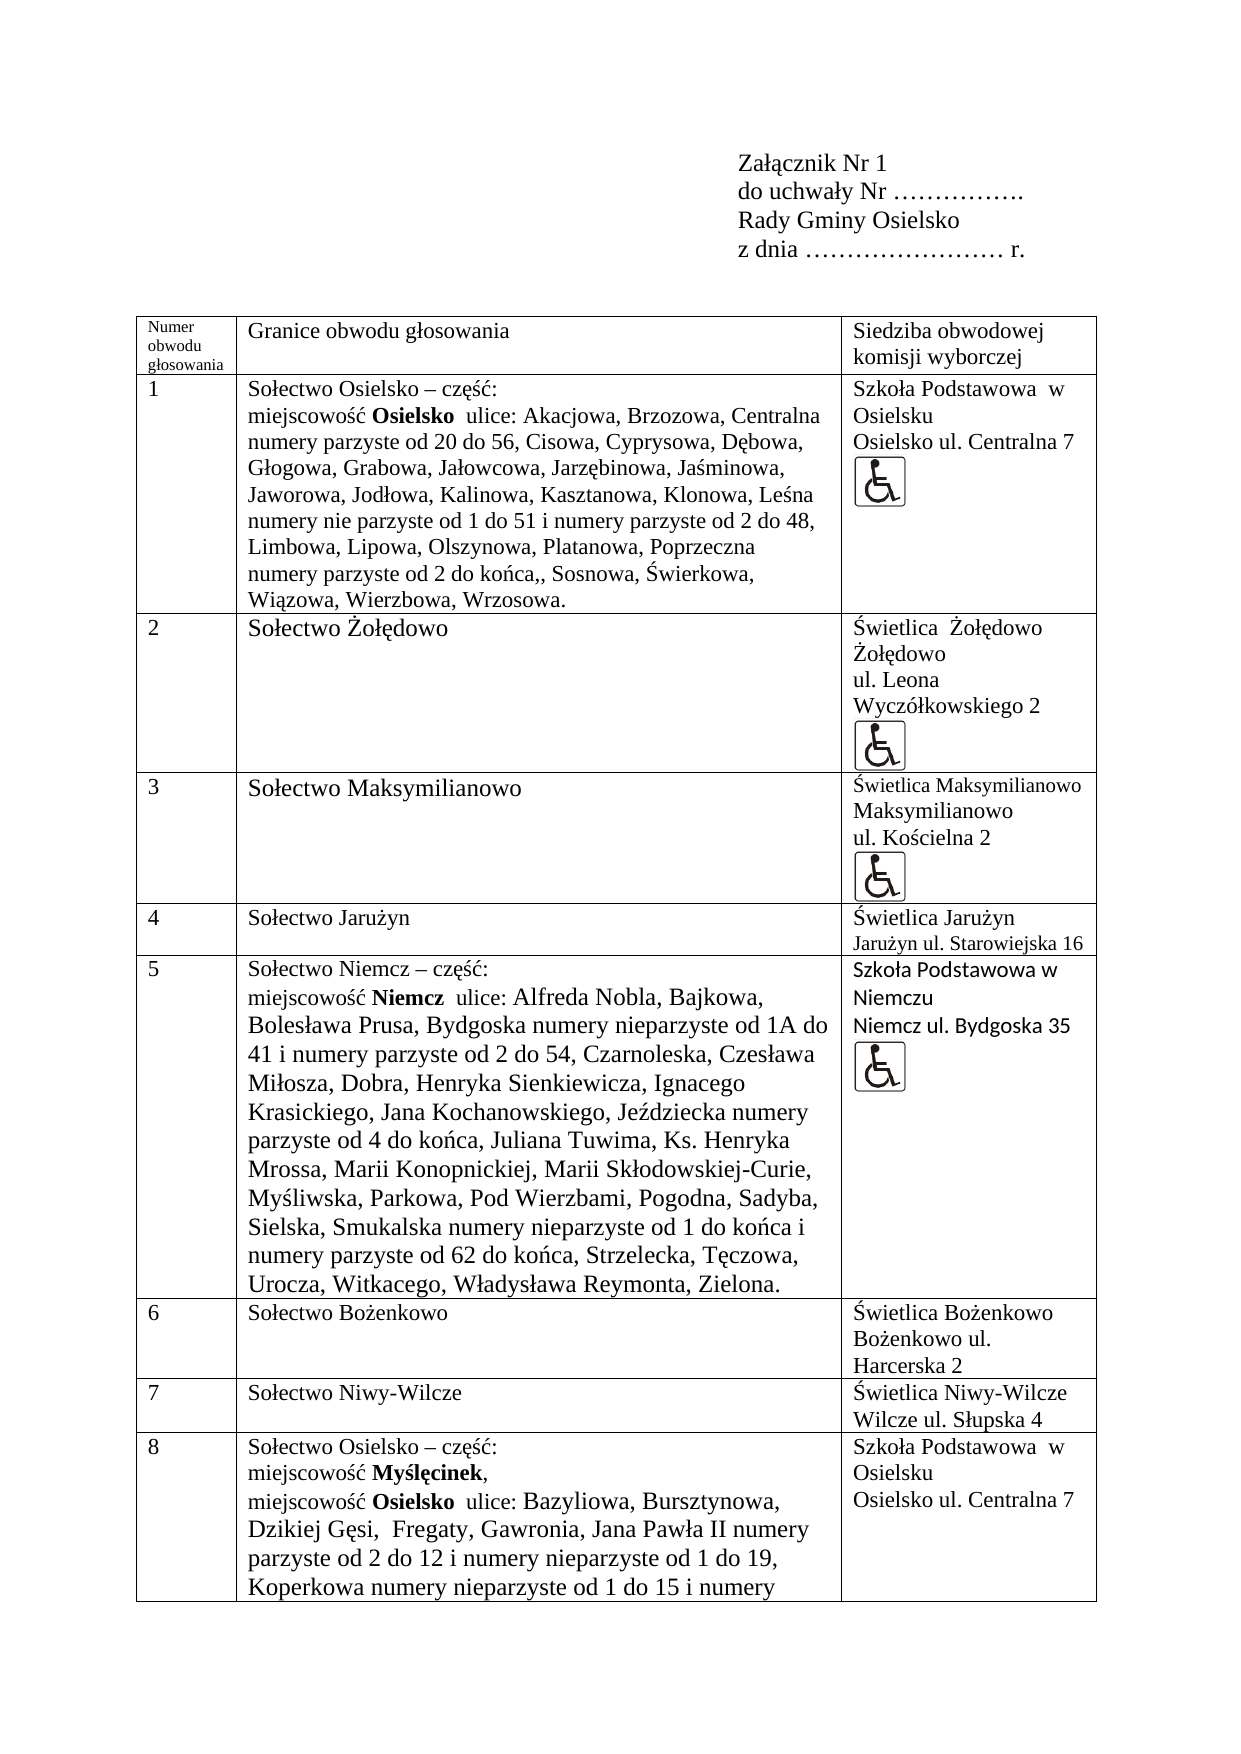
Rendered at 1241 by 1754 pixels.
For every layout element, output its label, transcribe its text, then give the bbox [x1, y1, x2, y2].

text do uchwały Nr ……………. [738, 176, 1092, 205]
table_header Granice obwodu głosowania [237, 317, 841, 374]
table_cell Sołectwo Niemcz – część: miejscowość Niemcz ulice: Alfreda Nobla, Bajkowa, Bolesława Prusa, Bydgoska numery nieparzyste od 1A do 41 i numery parzyste od 2 do 54, Czarnoleska, Czesława Miłosza, Dobra, Henryka Sienkiewicza, Ignacego Krasickiego, Jana Kochanowskiego, Jeździecka numery parzyste od 4 do końca, Juliana Tuwima, Ks. Henryka Mrossa, Marii Konopnickiej, Marii Skłodowskiej-Curie, Myśliwska, Parkowa, Pod Wierzbami, Pogodna, Sadyba, Sielska, Smukalska numery nieparzyste od 1 do końca i numery parzyste od 62 do końca, Strzelecka, Tęczowa, Urocza, Witkacego, Władysława Reymonta, Zielona. [237, 956, 841, 1298]
table_cell Sołectwo Maksymilianowo [237, 773, 841, 903]
table_cell Szkoła Podstawowa w Osielsku Osielsko ul. Centralna 7 [842, 375, 1096, 612]
text Rady Gminy Osielsko [738, 205, 1092, 234]
table_cell Sołectwo Żołędowo [237, 614, 841, 772]
picture [852, 454, 907, 508]
table_cell 5 [137, 956, 236, 1298]
table_cell 1 [137, 375, 236, 612]
table_cell Sołectwo Niwy-Wilcze [237, 1379, 841, 1432]
table_cell Świetlica Jarużyn Jarużyn ul. Starowiejska 16 [842, 904, 1096, 954]
table_cell Szkoła Podstawowa w Niemczu Niemcz ul. Bydgoska 35 [842, 956, 1096, 1298]
picture [852, 850, 907, 903]
table_cell 6 [137, 1299, 236, 1378]
table_header Numer obwodu głosowania [137, 317, 236, 374]
table_cell Świetlica Maksymilianowo Maksymilianowo ul. Kościelna 2 [842, 773, 1096, 903]
table_cell Sołectwo Bożenkowo [237, 1299, 841, 1378]
table_cell 3 [137, 773, 236, 903]
picture [852, 1039, 907, 1093]
table_cell Sołectwo Osielsko – część: miejscowość Osielsko ulice: Akacjowa, Brzozowa, Centralna numery parzyste od 20 do 56, Cisowa, Cyprysowa, Dębowa, Głogowa, Grabowa, Jałowcowa, Jarzębinowa, Jaśminowa, Jaworowa, Jodłowa, Kalinowa, Kasztanowa, Klonowa, Leśna numery nie parzyste od 1 do 51 i numery parzyste od 2 do 48, Limbowa, Lipowa, Olszynowa, Platanowa, Poprzeczna numery parzyste od 2 do końca,, Sosnowa, Świerkowa, Wiązowa, Wierzbowa, Wrzosowa. [237, 375, 841, 612]
text z dnia …………………… r. [738, 234, 1092, 263]
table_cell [237, 1433, 841, 1601]
table_cell 7 [137, 1379, 236, 1432]
table_cell Sołectwo Jarużyn [237, 904, 841, 954]
table_cell Świetlica Bożenkowo Bożenkowo ul. Harcerska 2 [842, 1299, 1096, 1378]
picture [852, 718, 907, 772]
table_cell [842, 1433, 1096, 1601]
table_cell 2 [137, 614, 236, 772]
table_cell Świetlica Żołędowo Żołędowo ul. Leona Wyczółkowskiego 2 [842, 614, 1096, 772]
table_cell Świetlica Niwy-Wilcze Wilcze ul. Słupska 4 [842, 1379, 1096, 1432]
text Załącznik Nr 1 [738, 148, 1092, 176]
table_cell 4 [137, 904, 236, 954]
table_header Siedziba obwodowej komisji wyborczej [842, 317, 1096, 374]
table_cell 8 [137, 1433, 236, 1601]
